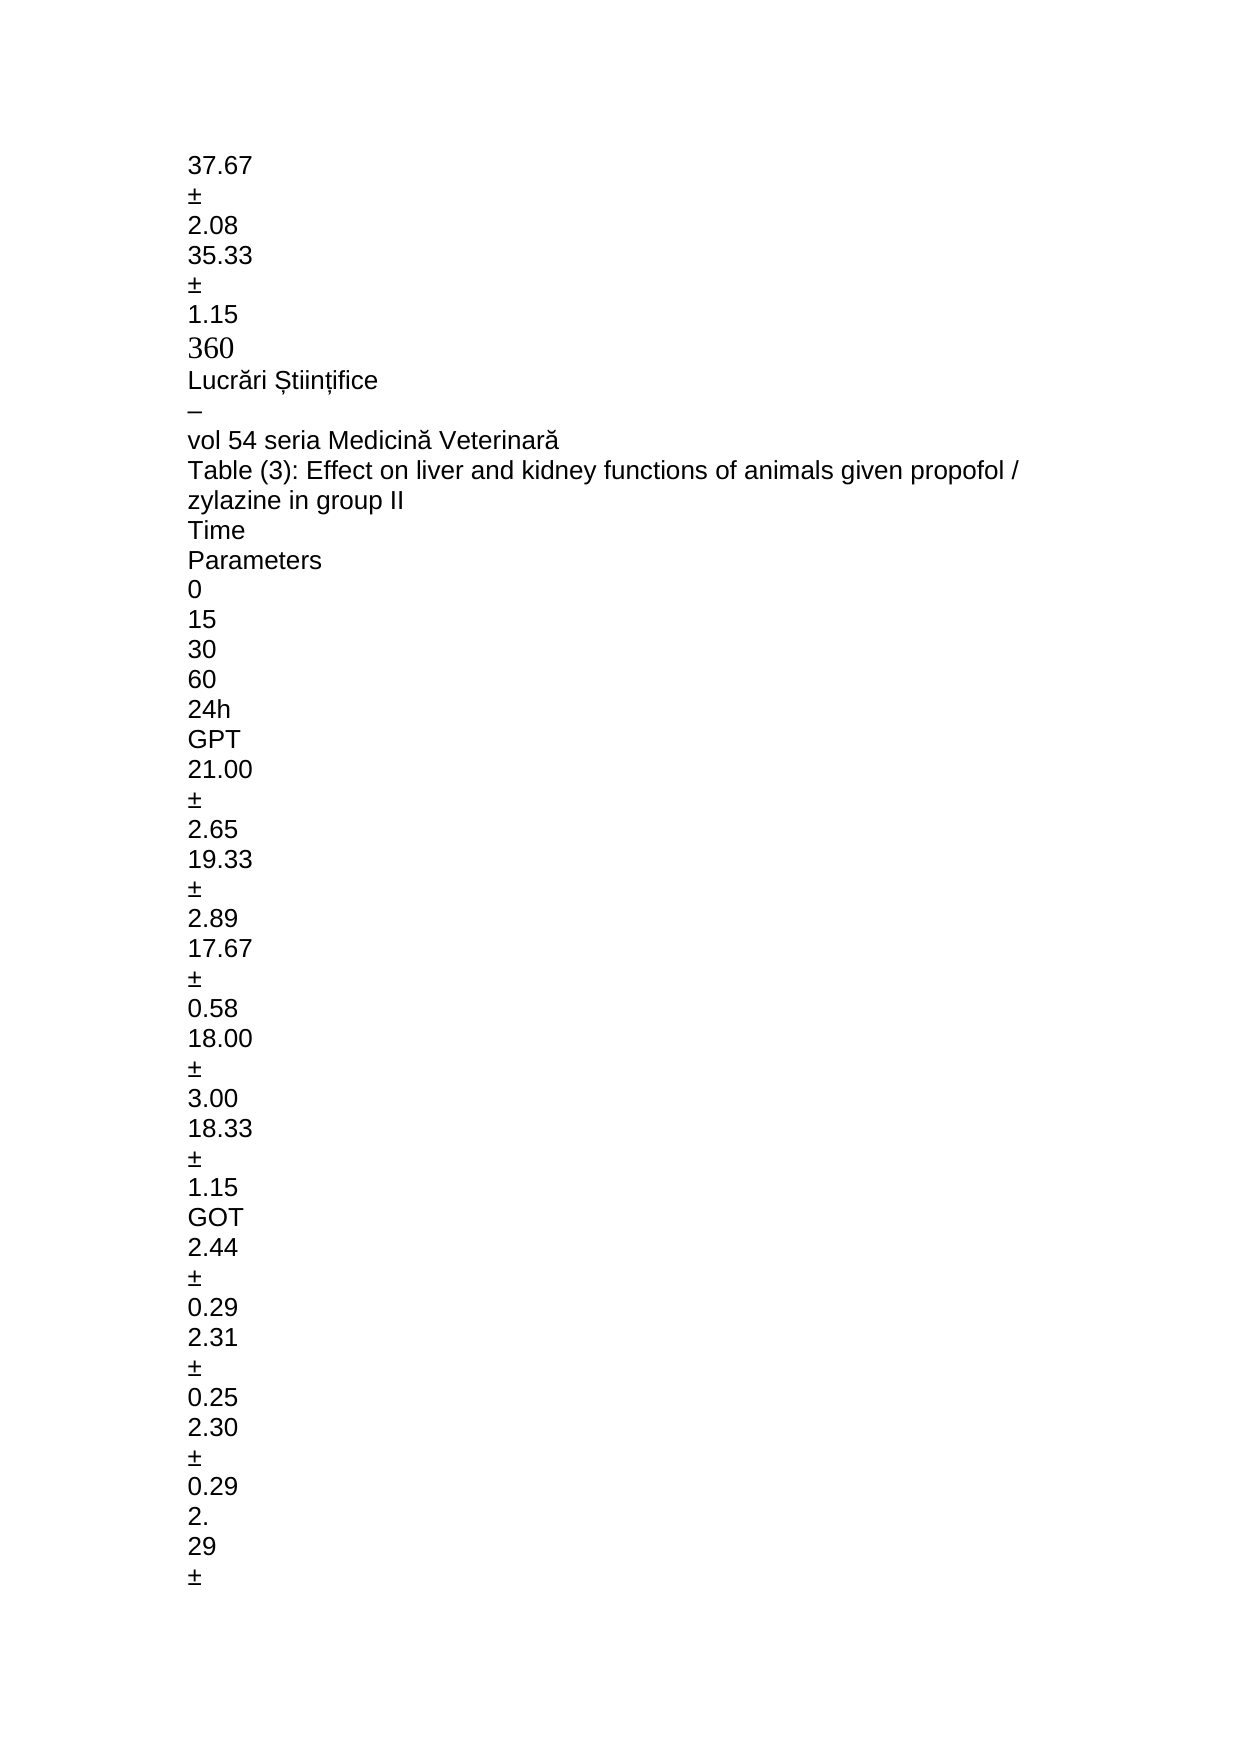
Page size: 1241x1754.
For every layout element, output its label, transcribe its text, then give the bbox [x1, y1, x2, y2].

text 1.15 [187, 1172, 1053, 1202]
text vol 54 seria Medicină Veterinară [187, 425, 1053, 455]
text Time [187, 515, 1053, 545]
text 17.67 [187, 933, 1053, 963]
text ± [187, 1442, 1053, 1471]
text Lucrări Științifice [187, 365, 1053, 395]
text – [187, 395, 1053, 425]
text GOT [187, 1202, 1053, 1232]
text ± [187, 269, 1053, 299]
text 60 [187, 664, 1053, 694]
text ± [187, 1143, 1053, 1172]
text 35.33 [187, 240, 1053, 269]
text 0.58 [187, 993, 1053, 1023]
text 19.33 [187, 844, 1053, 873]
text ± [187, 1053, 1053, 1083]
text ± [187, 1561, 1053, 1591]
text ± [187, 1352, 1053, 1382]
text ± [187, 1262, 1053, 1292]
text 2.31 [187, 1322, 1053, 1352]
text 0.25 [187, 1382, 1053, 1412]
text 2.89 [187, 903, 1053, 933]
text 2. [187, 1501, 1053, 1531]
text GPT [187, 724, 1053, 754]
text 2.08 [187, 210, 1053, 240]
text 0.29 [187, 1292, 1053, 1322]
text ± [187, 873, 1053, 903]
text Parameters [187, 545, 1053, 574]
text 2.65 [187, 814, 1053, 844]
text 0.29 [187, 1471, 1053, 1501]
text 3.00 [187, 1083, 1053, 1113]
text ± [187, 180, 1053, 210]
text 2.44 [187, 1232, 1053, 1262]
text 37.67 [187, 150, 1053, 180]
text 2.30 [187, 1412, 1053, 1442]
text 18.33 [187, 1113, 1053, 1143]
text 30 [187, 634, 1053, 664]
text Table (3): Effect on liver and kidney functions of animals given propofol / zylazine in group II [187, 455, 1053, 515]
text 18.00 [187, 1023, 1053, 1053]
text 0 [187, 574, 1053, 604]
text 15 [187, 604, 1053, 634]
text 24h [187, 694, 1053, 724]
text ± [187, 784, 1053, 814]
text ± [187, 963, 1053, 993]
text 360 [187, 329, 1053, 365]
text 21.00 [187, 754, 1053, 784]
text 1.15 [187, 299, 1053, 329]
text 29 [187, 1531, 1053, 1561]
